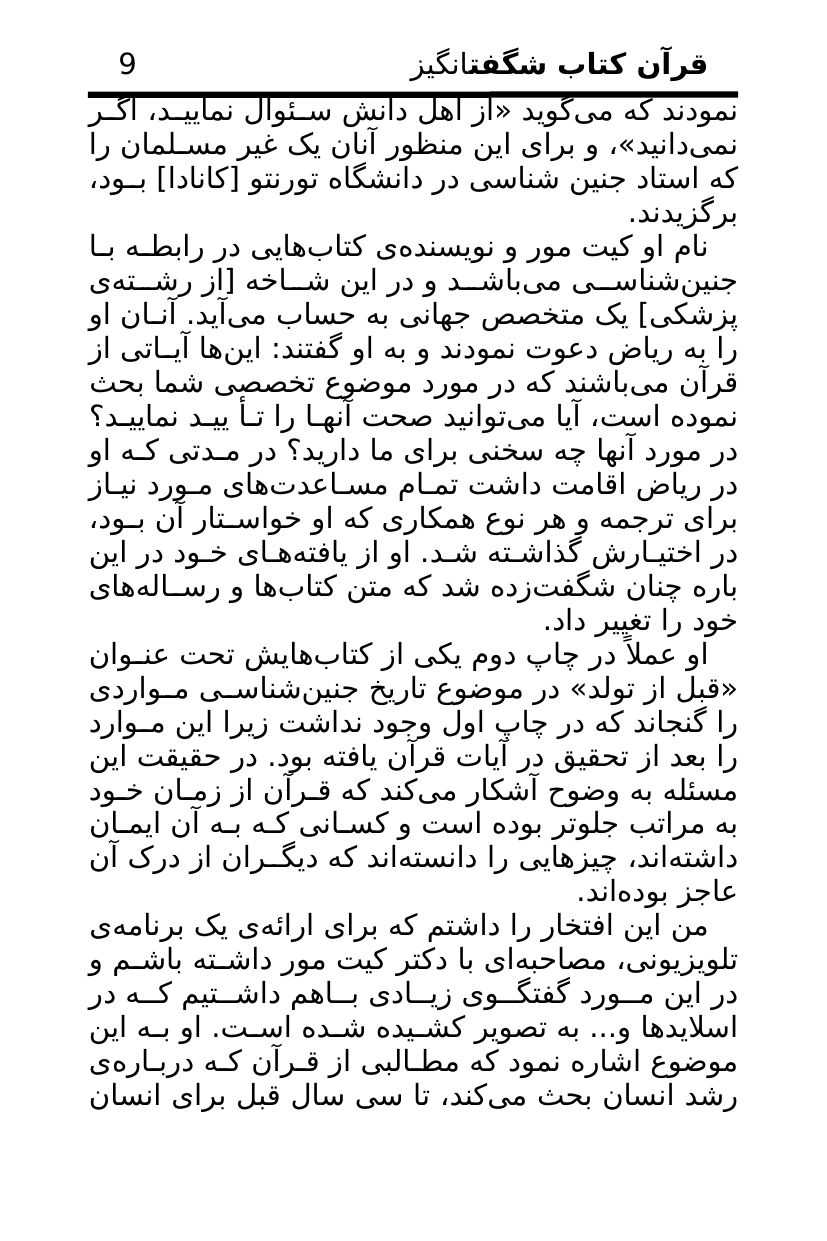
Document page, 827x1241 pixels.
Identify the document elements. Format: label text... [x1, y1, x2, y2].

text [89, 909, 738, 1112]
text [89, 94, 738, 229]
text نام او کیت مور و نویسنده‌ی کتاب‌هایی در رابطه با جنین‌شناسی می‌باشد و در این شاخه [از رشته‌ی پزشکی] یک متخصص جهانی به حساب می‌آید. آنان او را به ریاض دعوت نمودند و به او گفتند: این‌ها آیاتی از قرآن می‌باشند که در مورد موضوع تخصصی شما بحث نموده است، آیا می‌توانید صحت آنها را تأ یید نمایید؟ در مورد آنها چه سخنی برای ما دارید؟ در مدتی که او در ریاض اقامت داشت تمام مساعدت‌های مورد نیاز برای ترجمه و هر نوع همکاری که او خواستار آن بود، در اختیارش گذاشته شد. او از یافته‌های خود در این باره چنان شگفت‌زده شد که متن کتاب‌ها و رساله‌های خود را تغییر داد. [89, 229, 738, 637]
text او عملاً در چاپ دوم یکی از کتاب‌هایش تحت عنوان «قبل از تولد» در موضوع تاریخ جنین‌شناسی مواردی را گنجاند که در چاپ اول وجود نداشت زیرا این موارد را بعد از تحقیق در آیات قرآن یافته بود. در حقیقت این مسئله به وضوح آشکار می‌کند که قرآن از زمان خود به مراتب جلوتر بوده است و کسانی که به آن ایمان داشته‌اند، چیزهایی را دانسته‌اند که دیگران از درک آن عاجز بوده‌اند. [89, 637, 738, 909]
